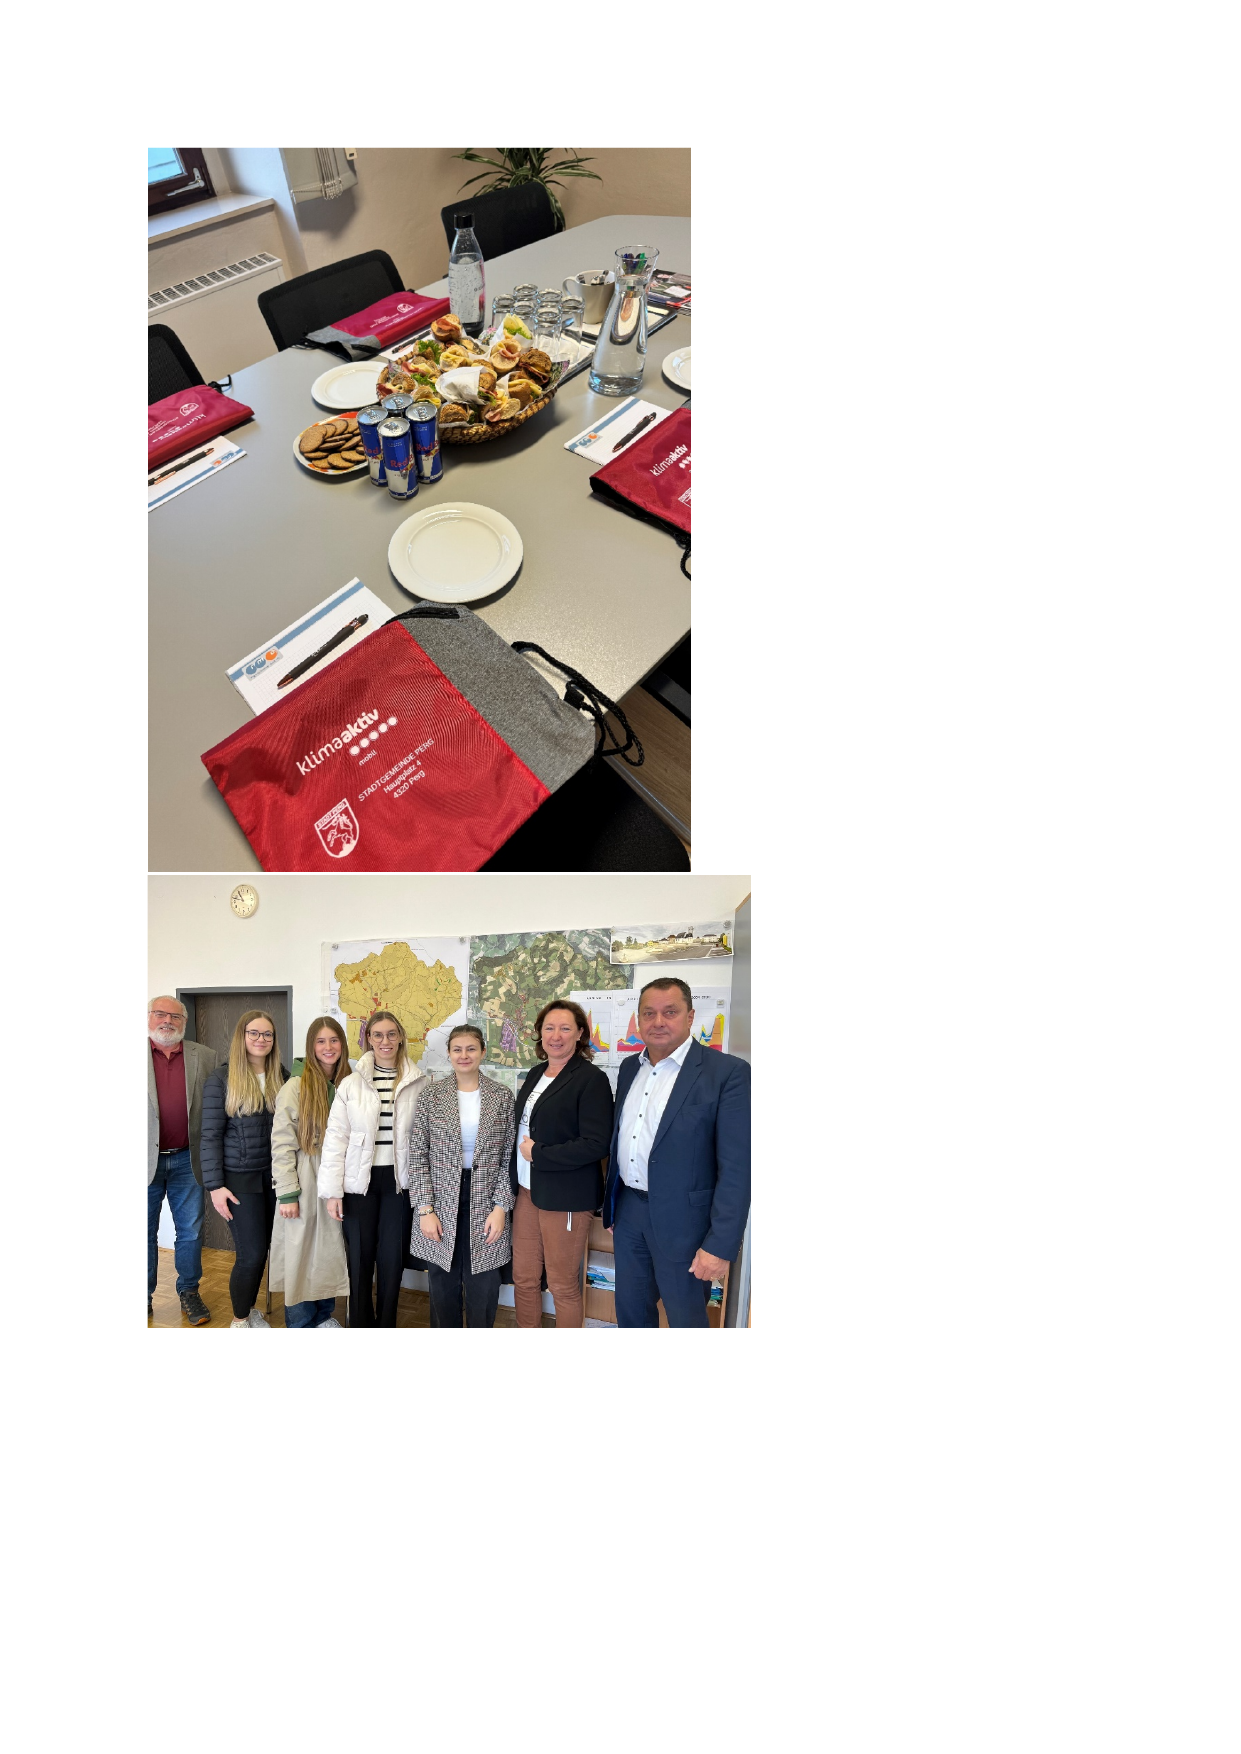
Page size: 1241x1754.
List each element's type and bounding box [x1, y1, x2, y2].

picture [147, 875, 751, 1328]
picture [148, 148, 691, 871]
